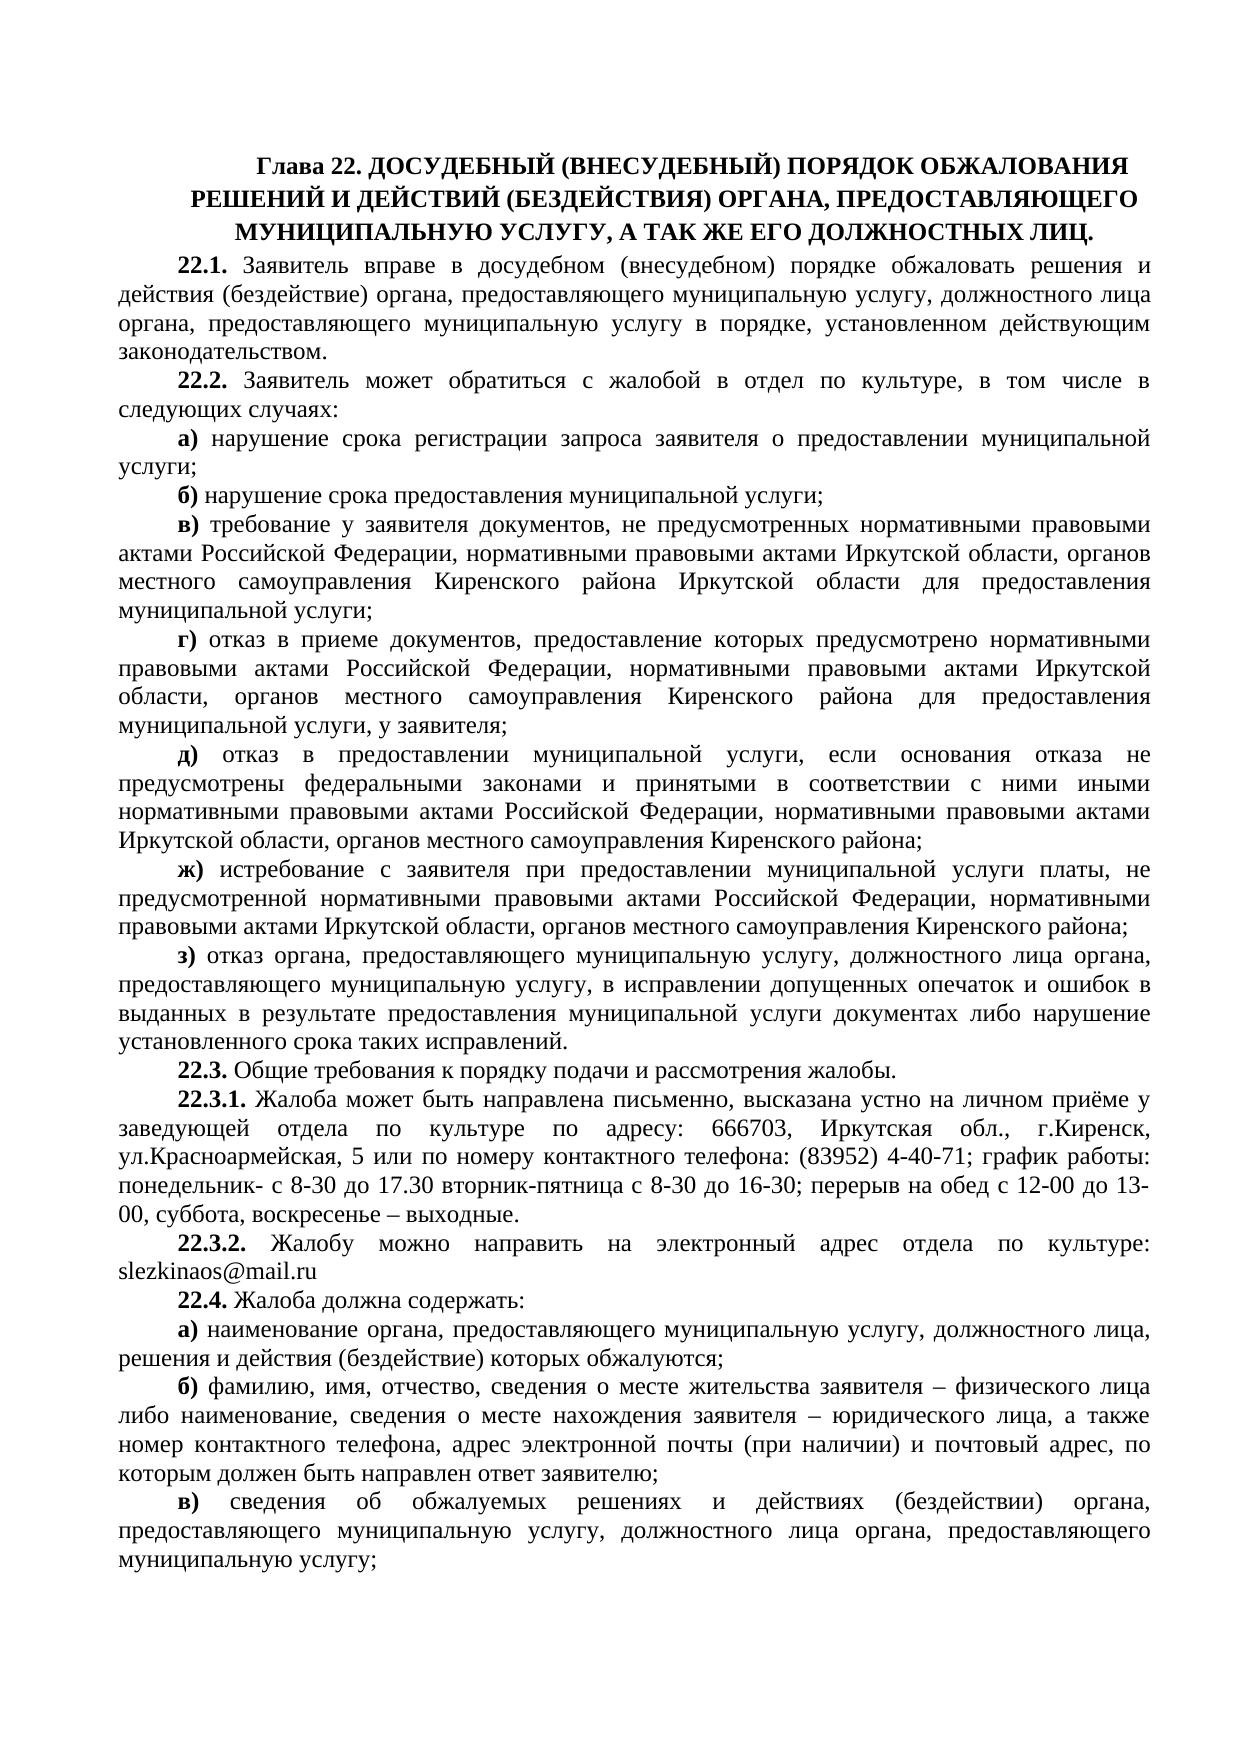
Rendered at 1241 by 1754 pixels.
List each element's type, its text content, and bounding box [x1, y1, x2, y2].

text 22.2. Заявитель может обратиться с жалобой в отдел по культуре, в том числе в следующих случаях: [118, 365, 1152, 423]
text Глава 22. ДОСУДЕБНЫЙ (ВНЕСУДЕБНЫЙ) ПОРЯДОК ОБЖАЛОВАНИЯ РЕШЕНИЙ И ДЕЙСТВИЙ (БЕЗДЕЙСТВИЯ) ОРГАНА, ПРЕДОСТАВЛЯЮЩЕГО МУНИЦИПАЛЬНУЮ УСЛУГУ, А ТАК ЖЕ ЕГО ДОЛЖНОСТНЫХ ЛИЦ. [177, 151, 1152, 246]
text ж) истребование с заявителя при предоставлении муниципальной услуги платы, не предусмотренной нормативными правовыми актами Российской Федерации, нормативными правовыми актами Иркутской области, органов местного самоуправления Киренского района; [118, 854, 1152, 940]
text а) наименование органа, предоставляющего муниципальную услугу, должностного лица, решения и действия (бездействие) которых обжалуются; [118, 1314, 1152, 1371]
text в) требование у заявителя документов, не предусмотренных нормативными правовыми актами Российской Федерации, нормативными правовыми актами Иркутской области, органов местного самоуправления Киренского района Иркутской области для предоставления муниципальной услуги; [118, 509, 1152, 624]
text з) отказ органа, предоставляющего муниципальную услугу, должностного лица органа, предоставляющего муниципальную услугу, в исправлении допущенных опечаток и ошибок в выданных в результате предоставления муниципальной услуги документах либо нарушение установленного срока таких исправлений. [118, 940, 1152, 1055]
text д) отказ в предоставлении муниципальной услуги, если основания отказа не предусмотрены федеральными законами и принятыми в соответствии с ними иными нормативными правовыми актами Российской Федерации, нормативными правовыми актами Иркутской области, органов местного самоуправления Киренского района; [118, 739, 1152, 854]
text 22.1. Заявитель вправе в досудебном (внесудебном) порядке обжаловать решения и действия (бездействие) органа, предоставляющего муниципальную услугу, должностного лица органа, предоставляющего муниципальную услугу в порядке, установленном действующим законодательством. [118, 250, 1152, 365]
text 22.3. Общие требования к порядку подачи и рассмотрения жалобы. [118, 1055, 1152, 1084]
text 22.3.2. Жалобу можно направить на электронный адрес отдела по культуре: slezkinaos@mail.ru [118, 1228, 1152, 1285]
text б) нарушение срока предоставления муниципальной услуги; [118, 480, 1152, 509]
text а) нарушение срока регистрации запроса заявителя о предоставлении муниципальной услуги; [118, 423, 1152, 480]
text 22.4. Жалоба должна содержать: [118, 1285, 1152, 1314]
text б) фамилию, имя, отчество, сведения о месте жительства заявителя – физического лица либо наименование, сведения о месте нахождения заявителя – юридического лица, а также номер контактного телефона, адрес электронной почты (при наличии) и почтовый адрес, по которым должен быть направлен ответ заявителю; [118, 1371, 1152, 1486]
text 22.3.1. Жалоба может быть направлена письменно, высказана устно на личном приёме у заведующей отдела по культуре по адресу: 666703, Иркутская обл., г.Киренск, ул.Красноармейская, 5 или по номеру контактного телефона: (83952) 4-40-71; график работы: понедельник- с 8-30 до 17.30 вторник-пятница с 8-30 до 16-30; перерыв на обед с 12-00 до 13-00, суббота, воскресенье – выходные. [118, 1084, 1152, 1228]
text г) отказ в приеме документов, предоставление которых предусмотрено нормативными правовыми актами Российской Федерации, нормативными правовыми актами Иркутской области, органов местного самоуправления Киренского района для предоставления муниципальной услуги, у заявителя; [118, 624, 1152, 739]
text в) сведения об обжалуемых решениях и действиях (бездействии) органа, предоставляющего муниципальную услугу, должностного лица органа, предоставляющего муниципальную услугу; [118, 1486, 1152, 1573]
